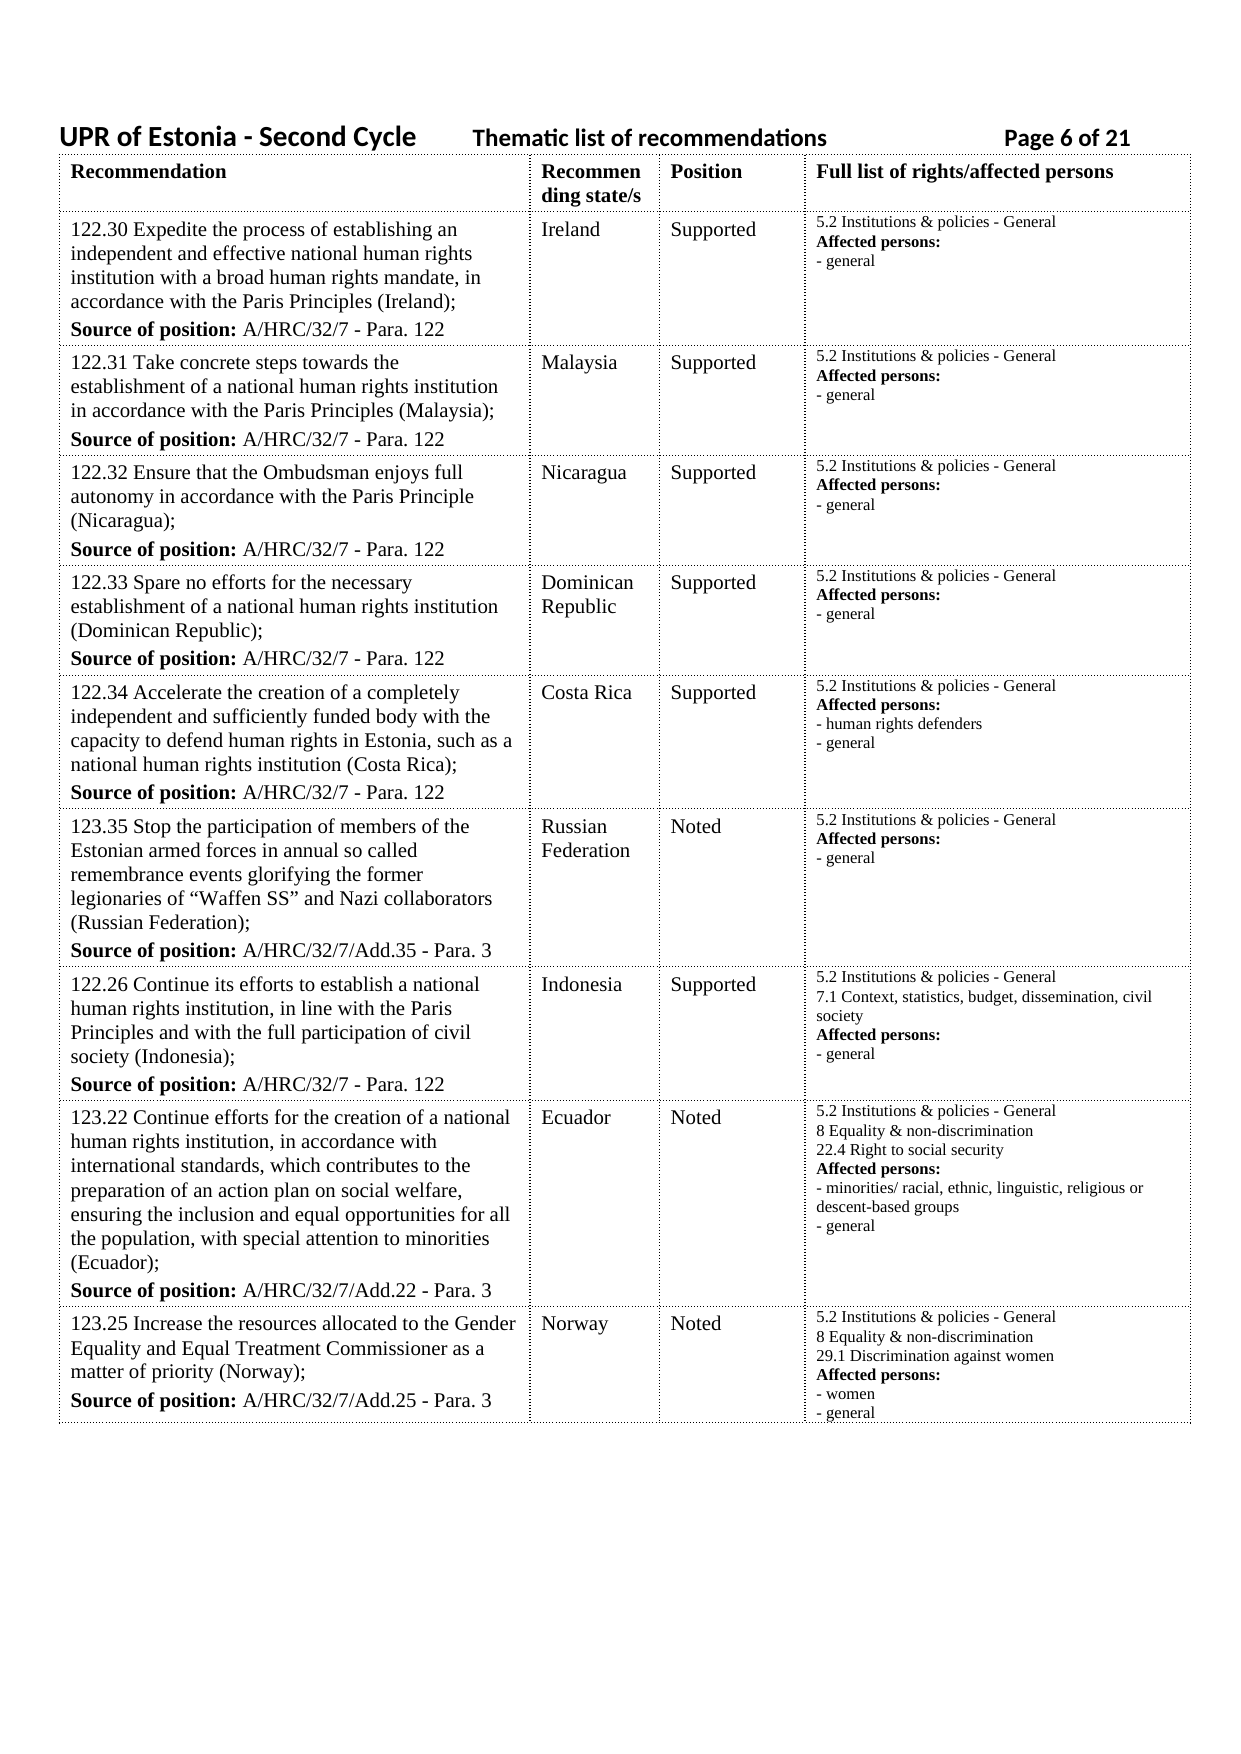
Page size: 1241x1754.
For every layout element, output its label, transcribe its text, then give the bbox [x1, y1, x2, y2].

table_cell Supported [659, 966, 805, 1100]
table_cell 123.22 Continue efforts for the creation of a national human rights institution, in accordance with international standards, which contributes to the preparation of an action plan on social welfare, ensuring the inclusion and equal opportunities for all the population, with special attention to minorities (Ecuador); Source of position: A/HRC/32/7/Add.22 - Para. 3 [59, 1100, 530, 1306]
table_cell Supported [659, 211, 805, 345]
table_cell 122.26 Continue its efforts to establish a national human rights institution, in line with the Paris Principles and with the full participation of civil society (Indonesia); Source of position: A/HRC/32/7 - Para. 122 [59, 966, 530, 1100]
table_cell Supported [659, 565, 805, 674]
table_cell 5.2 Institutions & policies - General 7.1 Context, statistics, budget, dissemination, civil society Affected persons: - general [805, 966, 1190, 1100]
table_cell Ireland [530, 211, 659, 345]
table_header Full list of rights/affected persons [805, 154, 1190, 211]
table_cell 5.2 Institutions & policies - General Affected persons: - general [805, 808, 1190, 966]
table_cell 5.2 Institutions & policies - General 8 Equality & non-discrimination 29.1 Discrimination against women Affected persons: - women - general [805, 1306, 1190, 1422]
table_cell Nicaragua [530, 455, 659, 565]
table_cell 122.30 Expedite the process of establishing an independent and effective national human rights institution with a broad human rights mandate, in accordance with the Paris Principles (Ireland); Source of position: A/HRC/32/7 - Para. 122 [59, 211, 530, 345]
table_cell 122.34 Accelerate the creation of a completely independent and sufficiently funded body with the capacity to defend human rights in Estonia, such as a national human rights institution (Costa Rica); Source of position: A/HRC/32/7 - Para. 122 [59, 675, 530, 808]
table_cell Supported [659, 455, 805, 565]
table_cell 5.2 Institutions & policies - General Affected persons: - human rights defenders - general [805, 675, 1190, 808]
table_cell Supported [659, 675, 805, 808]
table_cell Noted [659, 1100, 805, 1306]
table_cell Malaysia [530, 345, 659, 455]
table_cell 122.32 Ensure that the Ombudsman enjoys full autonomy in accordance with the Paris Principle (Nicaragua); Source of position: A/HRC/32/7 - Para. 122 [59, 455, 530, 565]
table_cell Costa Rica [530, 675, 659, 808]
table_cell Dominican Republic [530, 565, 659, 674]
table_cell Indonesia [530, 966, 659, 1100]
table_cell 5.2 Institutions & policies - General Affected persons: - general [805, 565, 1190, 674]
table_cell Noted [659, 808, 805, 966]
table_cell 122.33 Spare no efforts for the necessary establishment of a national human rights institution (Dominican Republic); Source of position: A/HRC/32/7 - Para. 122 [59, 565, 530, 674]
table_cell Ecuador [530, 1100, 659, 1306]
table_header Recommendation [59, 154, 530, 211]
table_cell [805, 211, 1190, 345]
table_header Recommending state/s [530, 154, 659, 211]
table_cell 5.2 Institutions & policies - General Affected persons: - general [805, 345, 1190, 455]
table_cell Russian Federation [530, 808, 659, 966]
table_cell 123.35 Stop the participation of members of the Estonian armed forces in annual so called remembrance events glorifying the former legionaries of “Waffen SS” and Nazi collaborators (Russian Federation); Source of position: A/HRC/32/7/Add.35 - Para. 3 [59, 808, 530, 966]
table_cell Noted [659, 1306, 805, 1422]
table_header Position [659, 154, 805, 211]
table_cell Norway [530, 1306, 659, 1422]
table_cell 5.2 Institutions & policies - General 8 Equality & non-discrimination 22.4 Right to social security Affected persons: - minorities/ racial, ethnic, linguistic, religious or descent-based groups - general [805, 1100, 1190, 1306]
table_cell Supported [659, 345, 805, 455]
table_cell 122.31 Take concrete steps towards the establishment of a national human rights institution in accordance with the Paris Principles (Malaysia); Source of position: A/HRC/32/7 - Para. 122 [59, 345, 530, 455]
table_cell 123.25 Increase the resources allocated to the Gender Equality and Equal Treatment Commissioner as a matter of priority (Norway); Source of position: A/HRC/32/7/Add.25 - Para. 3 [59, 1306, 530, 1422]
table_cell 5.2 Institutions & policies - General Affected persons: - general [805, 455, 1190, 565]
